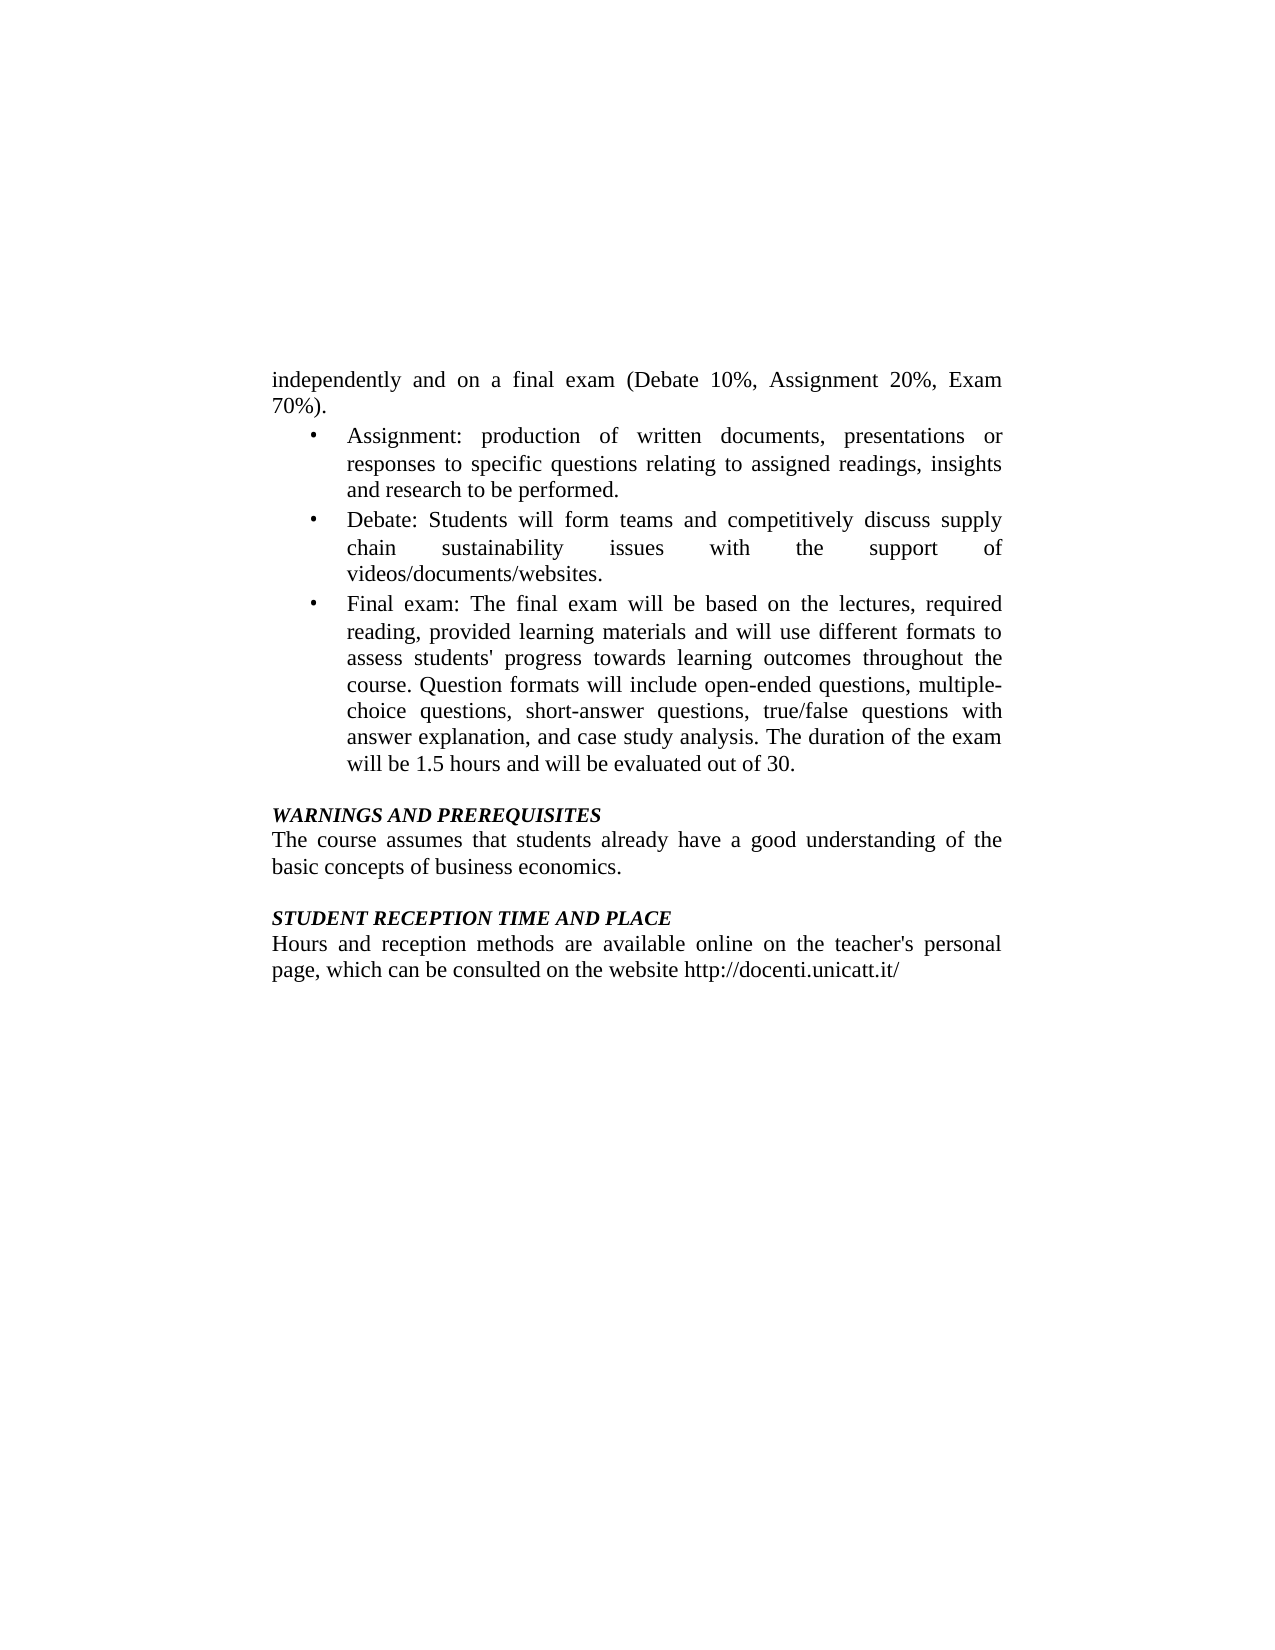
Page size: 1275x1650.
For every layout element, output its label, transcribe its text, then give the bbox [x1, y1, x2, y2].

text Hours and reception methods are available online on the teacher's personal page, which can be consulted on the website http://docenti.unicatt.it/ [272, 930, 1003, 982]
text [272, 366, 1003, 419]
text WARNINGS AND PREREQUISITES [272, 802, 1003, 827]
text STUDENT RECEPTION TIME AND PLACE [272, 906, 1003, 930]
list Debate: Students will form teams and competitively discuss supply chain sustainability issues with the support of videos/documents/websites. [309, 503, 1003, 587]
text The course assumes that students already have a good understanding of the basic concepts of business economics. [272, 827, 1003, 879]
list Final exam: The final exam will be based on the lectures, required reading, provided learning materials and will use different formats to assess students' progress towards learning outcomes throughout the course. Question formats will include open-ended questions, multiple-choice questions, short-answer questions, true/false questions with answer explanation, and case study analysis. The duration of the exam will be 1.5 hours and will be evaluated out of 30. [309, 587, 1003, 776]
list Assignment: production of written documents, presentations or responses to specific questions relating to assigned readings, insights and research to be performed. [309, 419, 1003, 503]
